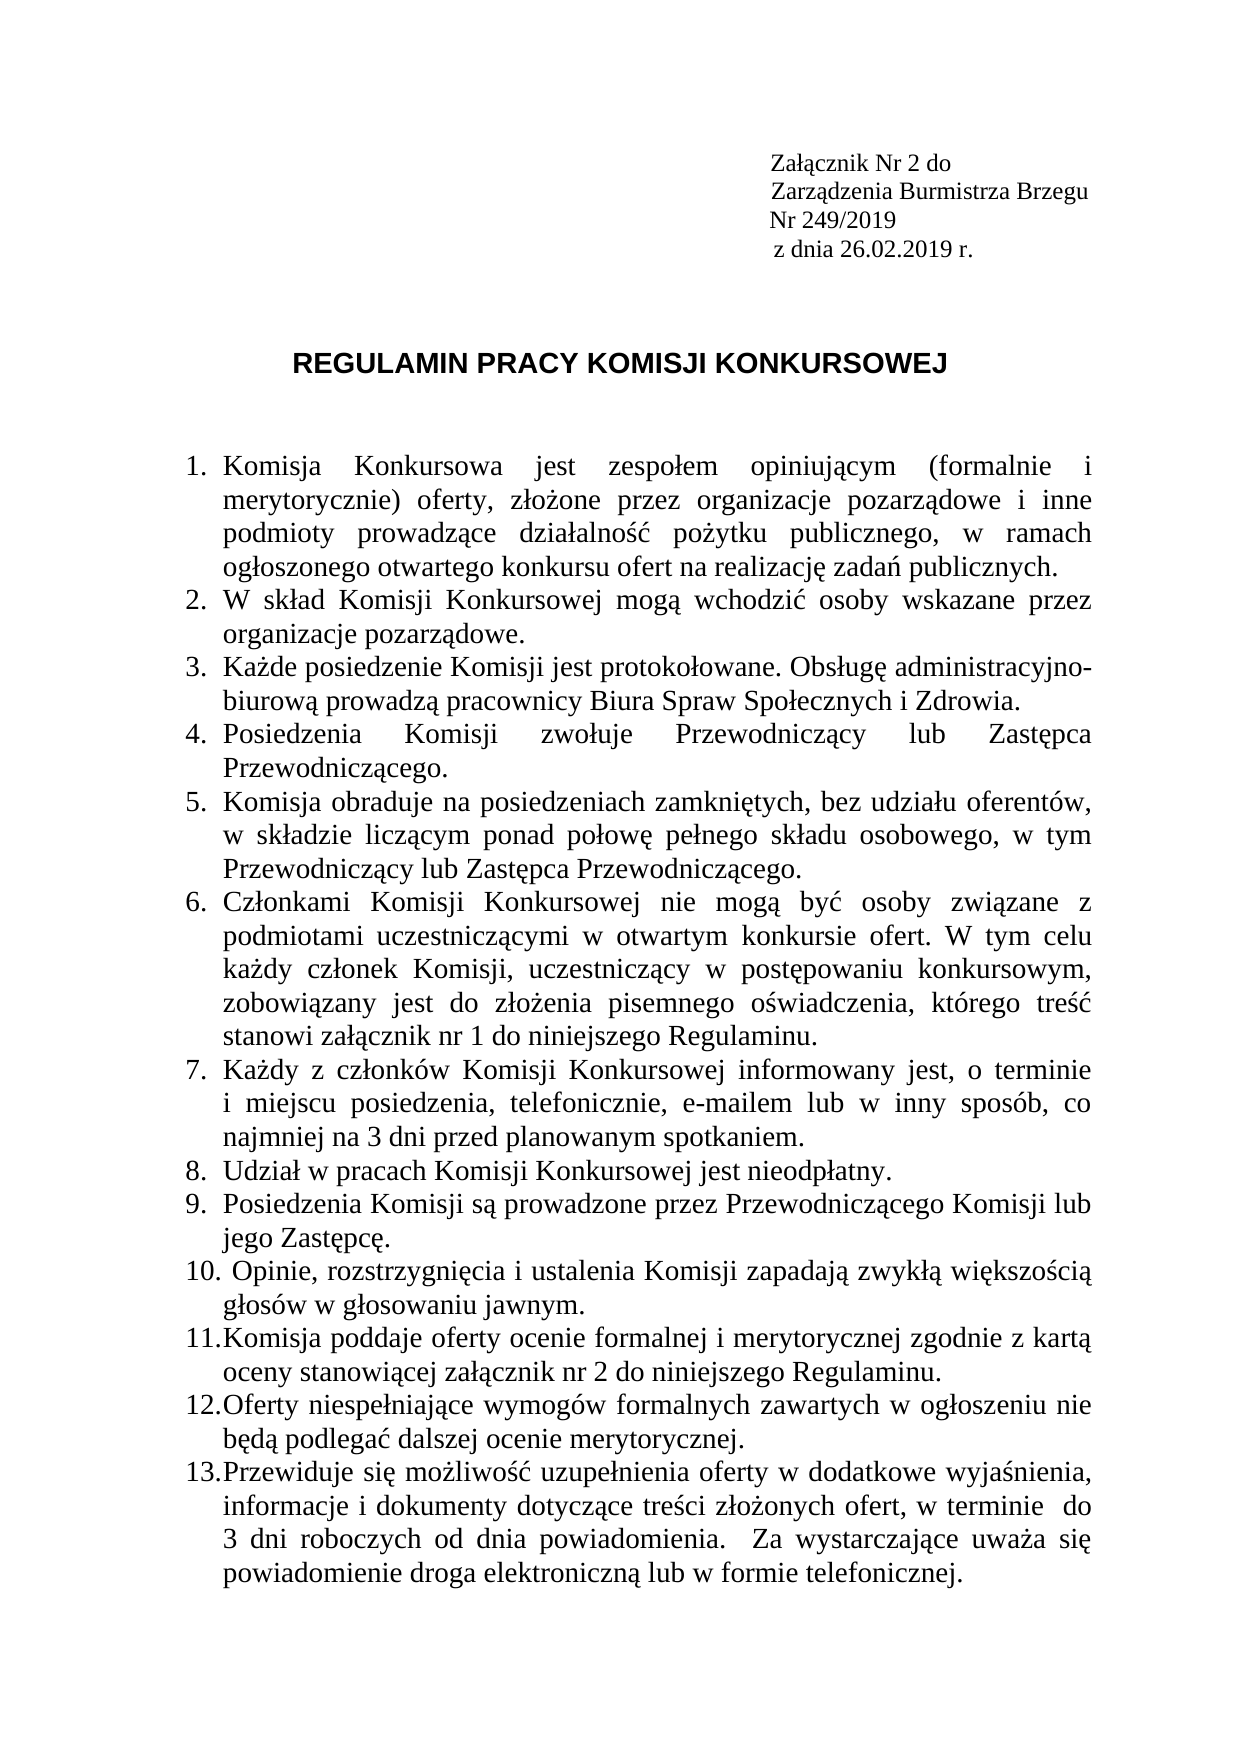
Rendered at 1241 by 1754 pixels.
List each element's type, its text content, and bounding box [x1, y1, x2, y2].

list Przewiduje się możliwość uzupełnienia oferty w dodatkowe wyjaśnienia, informacje i dokumenty dotyczące treści złożonych ofert, w terminie do 3 dni roboczych od dnia powiadomienia. Za wystarczające uważa się powiadomienie droga elektroniczną lub w formie telefonicznej. [185, 1454, 1093, 1589]
list Posiedzenia Komisji zwołuje Przewodniczący lub Zastępca Przewodniczącego. [185, 717, 1093, 784]
list Udział w pracach Komisji Konkursowej jest nieodpłatny. [185, 1153, 1093, 1186]
subtitle REGULAMIN PRACY KOMISJI KONKURSOWEJ [148, 346, 1093, 380]
list Posiedzenia Komisji są prowadzone przez Przewodniczącego Komisji lub jego Zastępcę. [185, 1186, 1093, 1253]
list Każde posiedzenie Komisji jest protokołowane. Obsługę administracyjno-biurową prowadzą pracownicy Biura Spraw Społecznych i Zdrowia. [185, 649, 1093, 717]
list Komisja poddaje oferty ocenie formalnej i merytorycznej zgodnie z kartą oceny stanowiącej załącznik nr 2 do niniejszego Regulaminu. [185, 1320, 1093, 1387]
text Nr 249/2019 [148, 205, 1093, 234]
text Załącznik Nr 2 do [148, 148, 1093, 176]
list Każdy z członków Komisji Konkursowej informowany jest, o terminie i miejscu posiedzenia, telefonicznie, e-mailem lub w inny sposób, co najmniej na 3 dni przed planowanym spotkaniem. [185, 1052, 1093, 1153]
text z dnia 26.02.2019 r. [148, 234, 1093, 263]
list Oferty niespełniające wymogów formalnych zawartych w ogłoszeniu nie będą podlegać dalszej ocenie merytorycznej. [185, 1387, 1093, 1454]
list Komisja Konkursowa jest zespołem opiniującym (formalnie i merytorycznie) oferty, złożone przez organizacje pozarządowe i inne podmioty prowadzące działalność pożytku publicznego, w ramach ogłoszonego otwartego konkursu ofert na realizację zadań publicznych. [185, 448, 1093, 582]
list Opinie, rozstrzygnięcia i ustalenia Komisji zapadają zwykłą większością głosów w głosowaniu jawnym. [185, 1253, 1093, 1320]
list Komisja obraduje na posiedzeniach zamkniętych, bez udziału oferentów, w składzie liczącym ponad połowę pełnego składu osobowego, w tym Przewodniczący lub Zastępca Przewodniczącego. [185, 784, 1093, 884]
list Członkami Komisji Konkursowej nie mogą być osoby związane z podmiotami uczestniczącymi w otwartym konkursie ofert. W tym celu każdy członek Komisji, uczestniczący w postępowaniu konkursowym, zobowiązany jest do złożenia pisemnego oświadczenia, którego treść stanowi załącznik nr 1 do niniejszego Regulaminu. [185, 884, 1093, 1052]
list W skład Komisji Konkursowej mogą wchodzić osoby wskazane przez organizacje pozarządowe. [185, 582, 1093, 649]
text Zarządzenia Burmistrza Brzegu [148, 176, 1093, 205]
